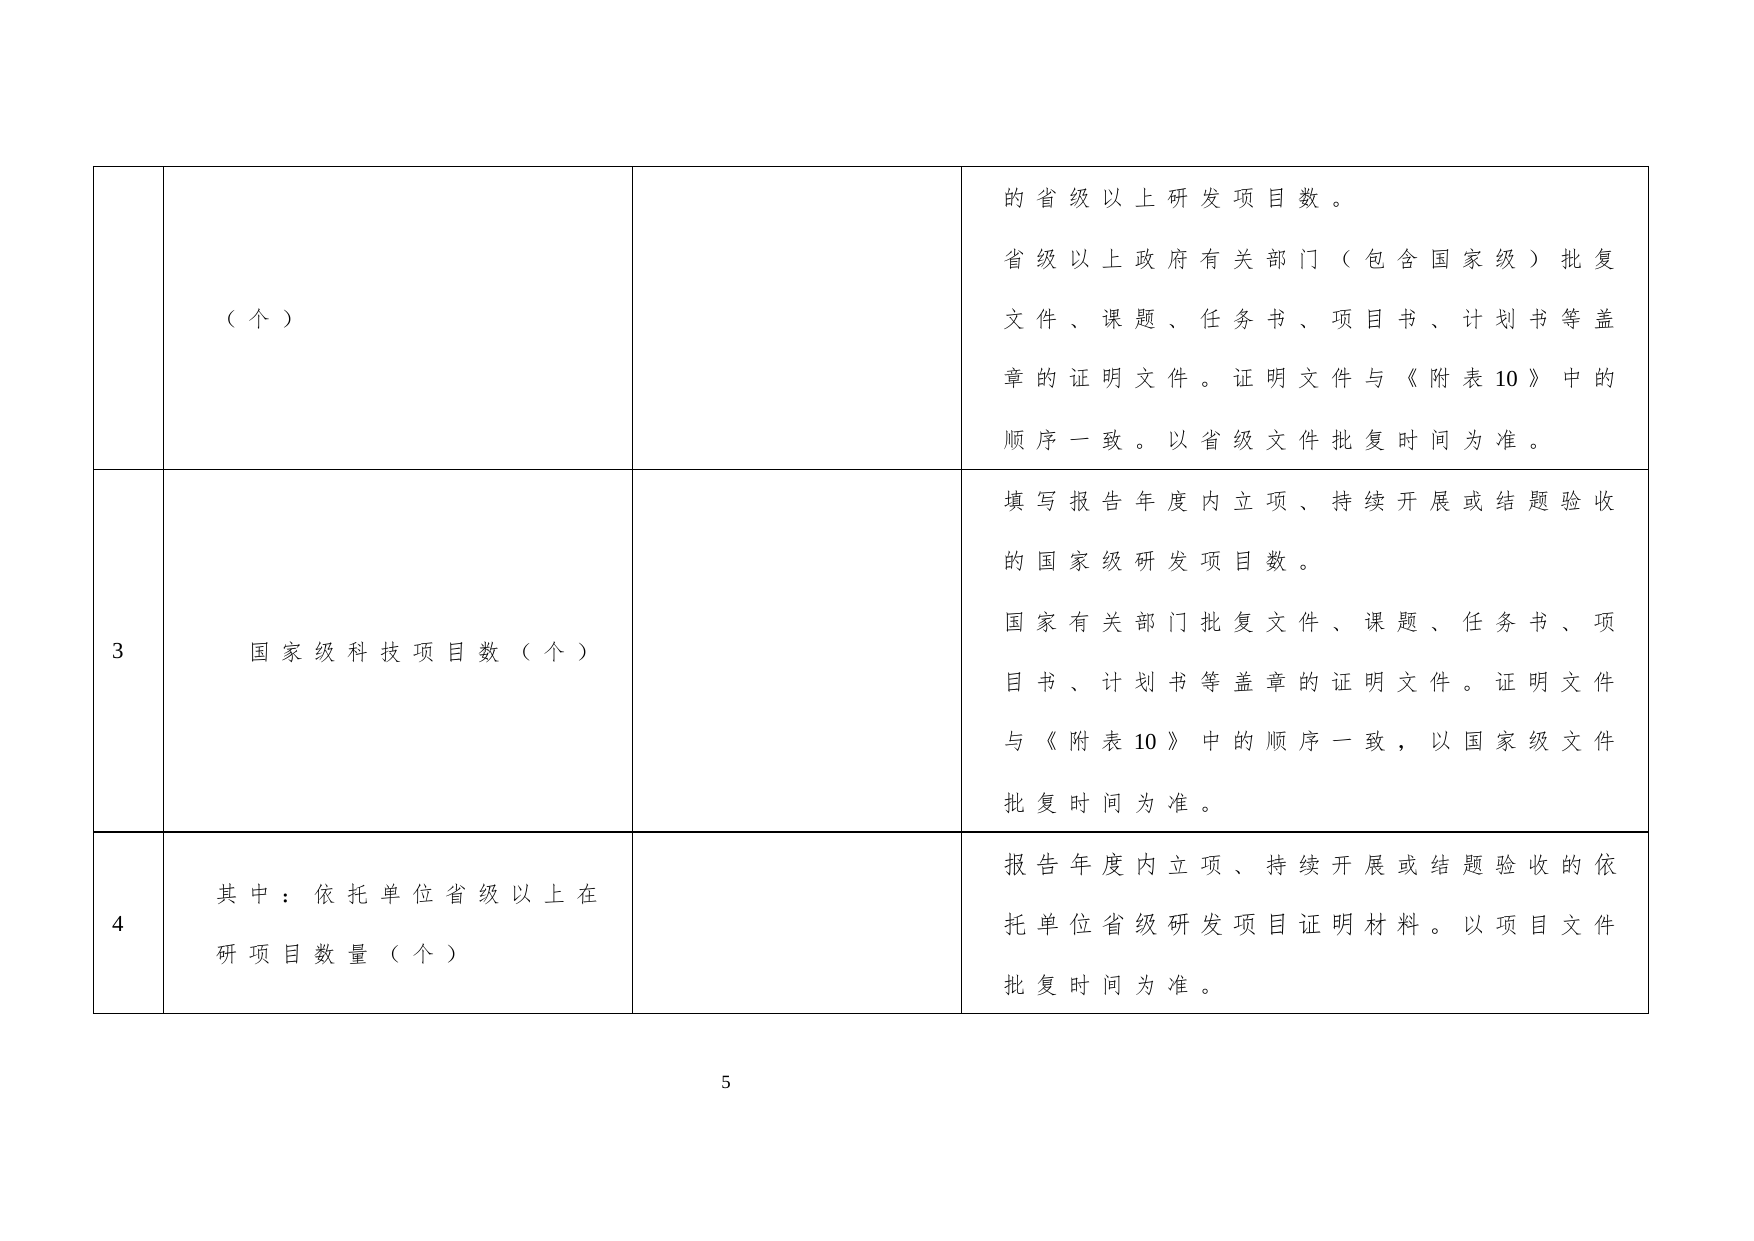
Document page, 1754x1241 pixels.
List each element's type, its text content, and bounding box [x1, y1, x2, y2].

table_cell 4 [94, 833, 163, 1013]
table_cell 2 [94, 167, 163, 468]
table_cell 3 [94, 470, 163, 831]
table_cell [633, 167, 961, 468]
table_cell 填写报告年度内立项、持续开展或结题验收的国家级研发项目数。 国家有关部门批复文件、课题、任务书、项目书、计划书等盖章的证明文件。证明文件与《附表10》中的顺序一致，以国家级文件批复时间为准。 [962, 470, 1648, 831]
table_cell [633, 470, 961, 831]
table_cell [962, 167, 1648, 468]
table_cell 国家级科技项目数（个） [164, 470, 632, 831]
table_cell 其中：依托单位省级以上在研项目数量（个） [164, 833, 632, 1013]
table_cell 报告年度内立项、持续开展或结题验收的依托单位省级研发项目证明材料。以项目文件批复时间为准。 [962, 833, 1648, 1013]
table_cell 其中：省级以上科技项目数（个） [164, 167, 632, 468]
table_cell [633, 833, 961, 1013]
